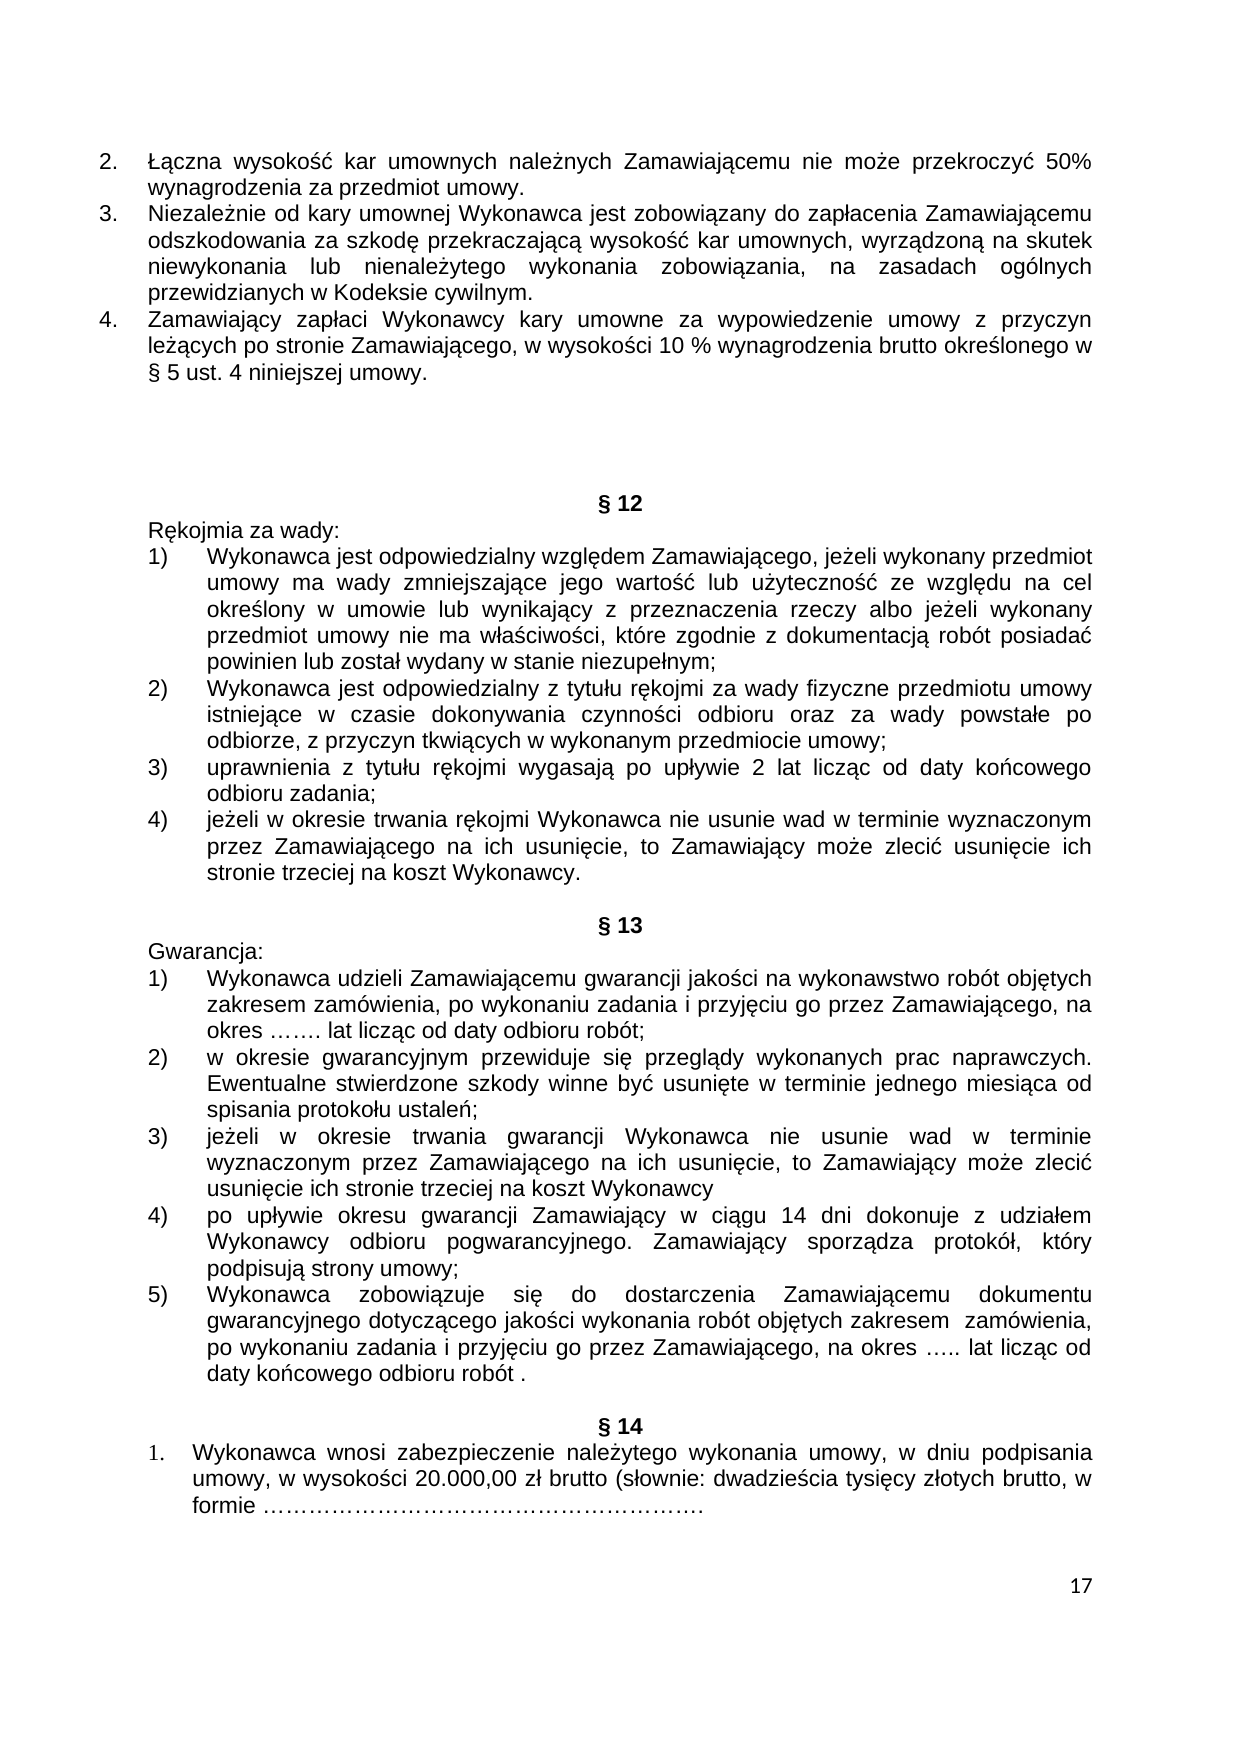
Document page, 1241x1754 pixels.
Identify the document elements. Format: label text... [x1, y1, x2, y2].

list Wykonawca wnosi zabezpieczenie należytego wykonania umowy, w dniu podpisania umowy, w wysokości 20.000,00 zł brutto (słownie: dwadzieścia tysięcy złotych brutto, w formie …………………………………………………. [148, 1439, 1093, 1518]
list Niezależnie od kary umownej Wykonawca jest zobowiązany do zapłacenia Zamawiającemu odszkodowania za szkodę przekraczającą wysokość kar umownych, wyrządzoną na skutek niewykonania lub nienależytego wykonania zobowiązania, na zasadach ogólnych przewidzianych w Kodeksie cywilnym. [118, 200, 1093, 306]
list Wykonawca udzieli Zamawiającemu gwarancji jakości na wykonawstwo robót objętych zakresem zamówienia, po wykonaniu zadania i przyjęciu go przez Zamawiającego, na okres ……. lat licząc od daty odbioru robót; [148, 964, 1093, 1044]
list w okresie gwarancyjnym przewiduje się przeglądy wykonanych prac naprawczych. Ewentualne stwierdzone szkody winne być usunięte w terminie jednego miesiąca od spisania protokołu ustaleń; [148, 1044, 1093, 1123]
list jeżeli w okresie trwania gwarancji Wykonawca nie usunie wad w terminie wyznaczonym przez Zamawiającego na ich usunięcie, to Zamawiający może zlecić usunięcie ich stronie trzeciej na koszt Wykonawcy [148, 1123, 1093, 1202]
text Rękojmia za wady: [148, 517, 1093, 543]
list jeżeli w okresie trwania rękojmi Wykonawca nie usunie wad w terminie wyznaczonym przez Zamawiającego na ich usunięcie, to Zamawiający może zlecić usunięcie ich stronie trzeciej na koszt Wykonawcy. [148, 806, 1093, 886]
text § 13 [148, 912, 1093, 938]
text § 14 [148, 1413, 1093, 1439]
list Wykonawca jest odpowiedzialny względem Zamawiającego, jeżeli wykonany przedmiot umowy ma wady zmniejszające jego wartość lub użyteczność ze względu na cel określony w umowie lub wynikający z przeznaczenia rzeczy albo jeżeli wykonany przedmiot umowy nie ma właściwości, które zgodnie z dokumentacją robót posiadać powinien lub został wydany w stanie niezupełnym; [148, 543, 1093, 675]
list po upływie okresu gwarancji Zamawiający w ciągu 14 dni dokonuje z udziałem Wykonawcy odbioru pogwarancyjnego. Zamawiający sporządza protokół, który podpisują strony umowy; [148, 1202, 1093, 1281]
list uprawnienia z tytułu rękojmi wygasają po upływie 2 lat licząc od daty końcowego odbioru zadania; [148, 754, 1093, 806]
text § 12 [148, 490, 1093, 517]
text Gwarancja: [148, 938, 1093, 964]
list Wykonawca jest odpowiedzialny z tytułu rękojmi za wady fizyczne przedmiotu umowy istniejące w czasie dokonywania czynności odbioru oraz za wady powstałe po odbiorze, z przyczyn tkwiących w wykonanym przedmiocie umowy; [148, 675, 1093, 754]
list Zamawiający zapłaci Wykonawcy kary umowne za wypowiedzenie umowy z przyczyn leżących po stronie Zamawiającego, w wysokości 10 % wynagrodzenia brutto określonego w § 5 ust. 4 niniejszej umowy. [118, 306, 1093, 385]
list Wykonawca zobowiązuje się do dostarczenia Zamawiającemu dokumentu gwarancyjnego dotyczącego jakości wykonania robót objętych zakresem zamówienia, po wykonaniu zadania i przyjęciu go przez Zamawiającego, na okres ….. lat licząc od daty końcowego odbioru robót . [148, 1281, 1093, 1386]
list Łączna wysokość kar umownych należnych Zamawiającemu nie może przekroczyć 50% wynagrodzenia za przedmiot umowy. [118, 148, 1093, 200]
